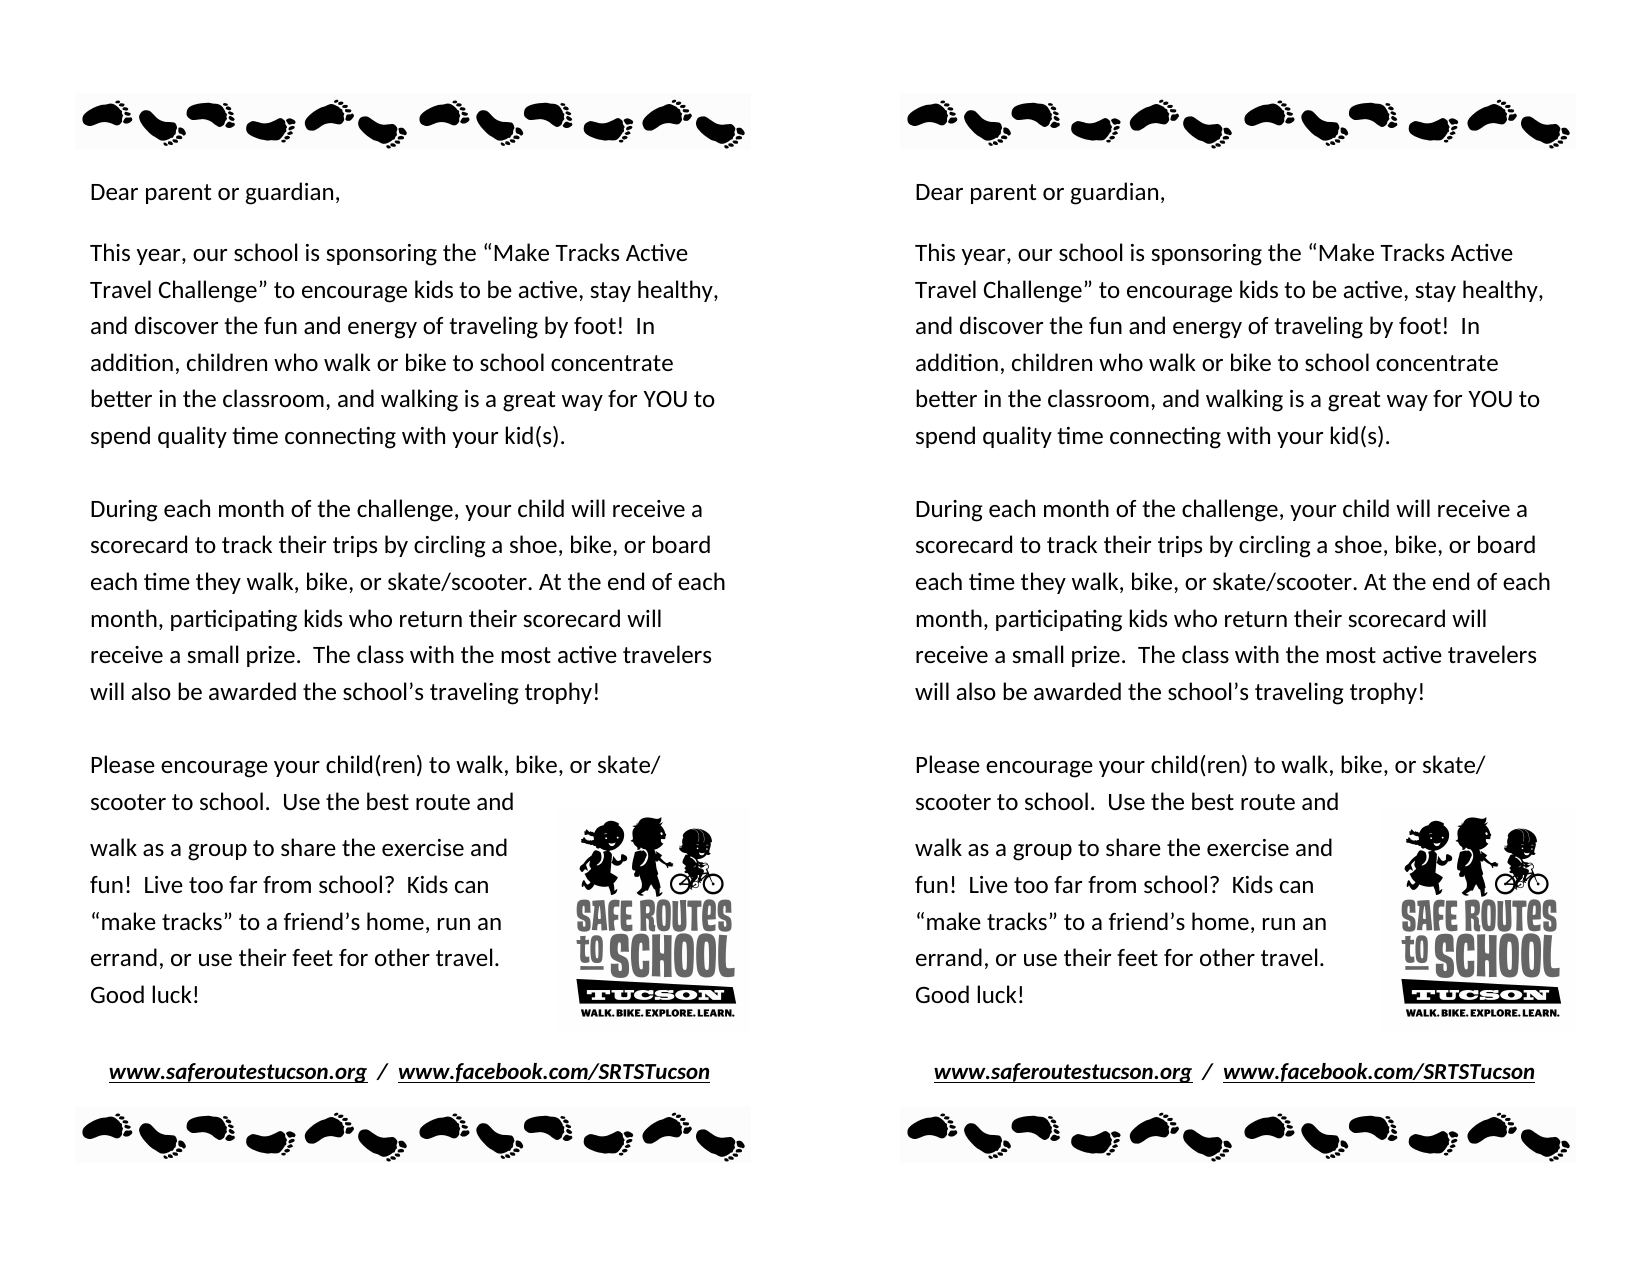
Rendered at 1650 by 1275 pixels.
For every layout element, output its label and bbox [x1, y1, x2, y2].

picture [75, 1106, 751, 1163]
picture [75, 93, 751, 150]
picture [900, 93, 1576, 150]
picture [900, 1106, 1576, 1163]
picture [556, 807, 750, 1033]
picture [1381, 807, 1575, 1033]
